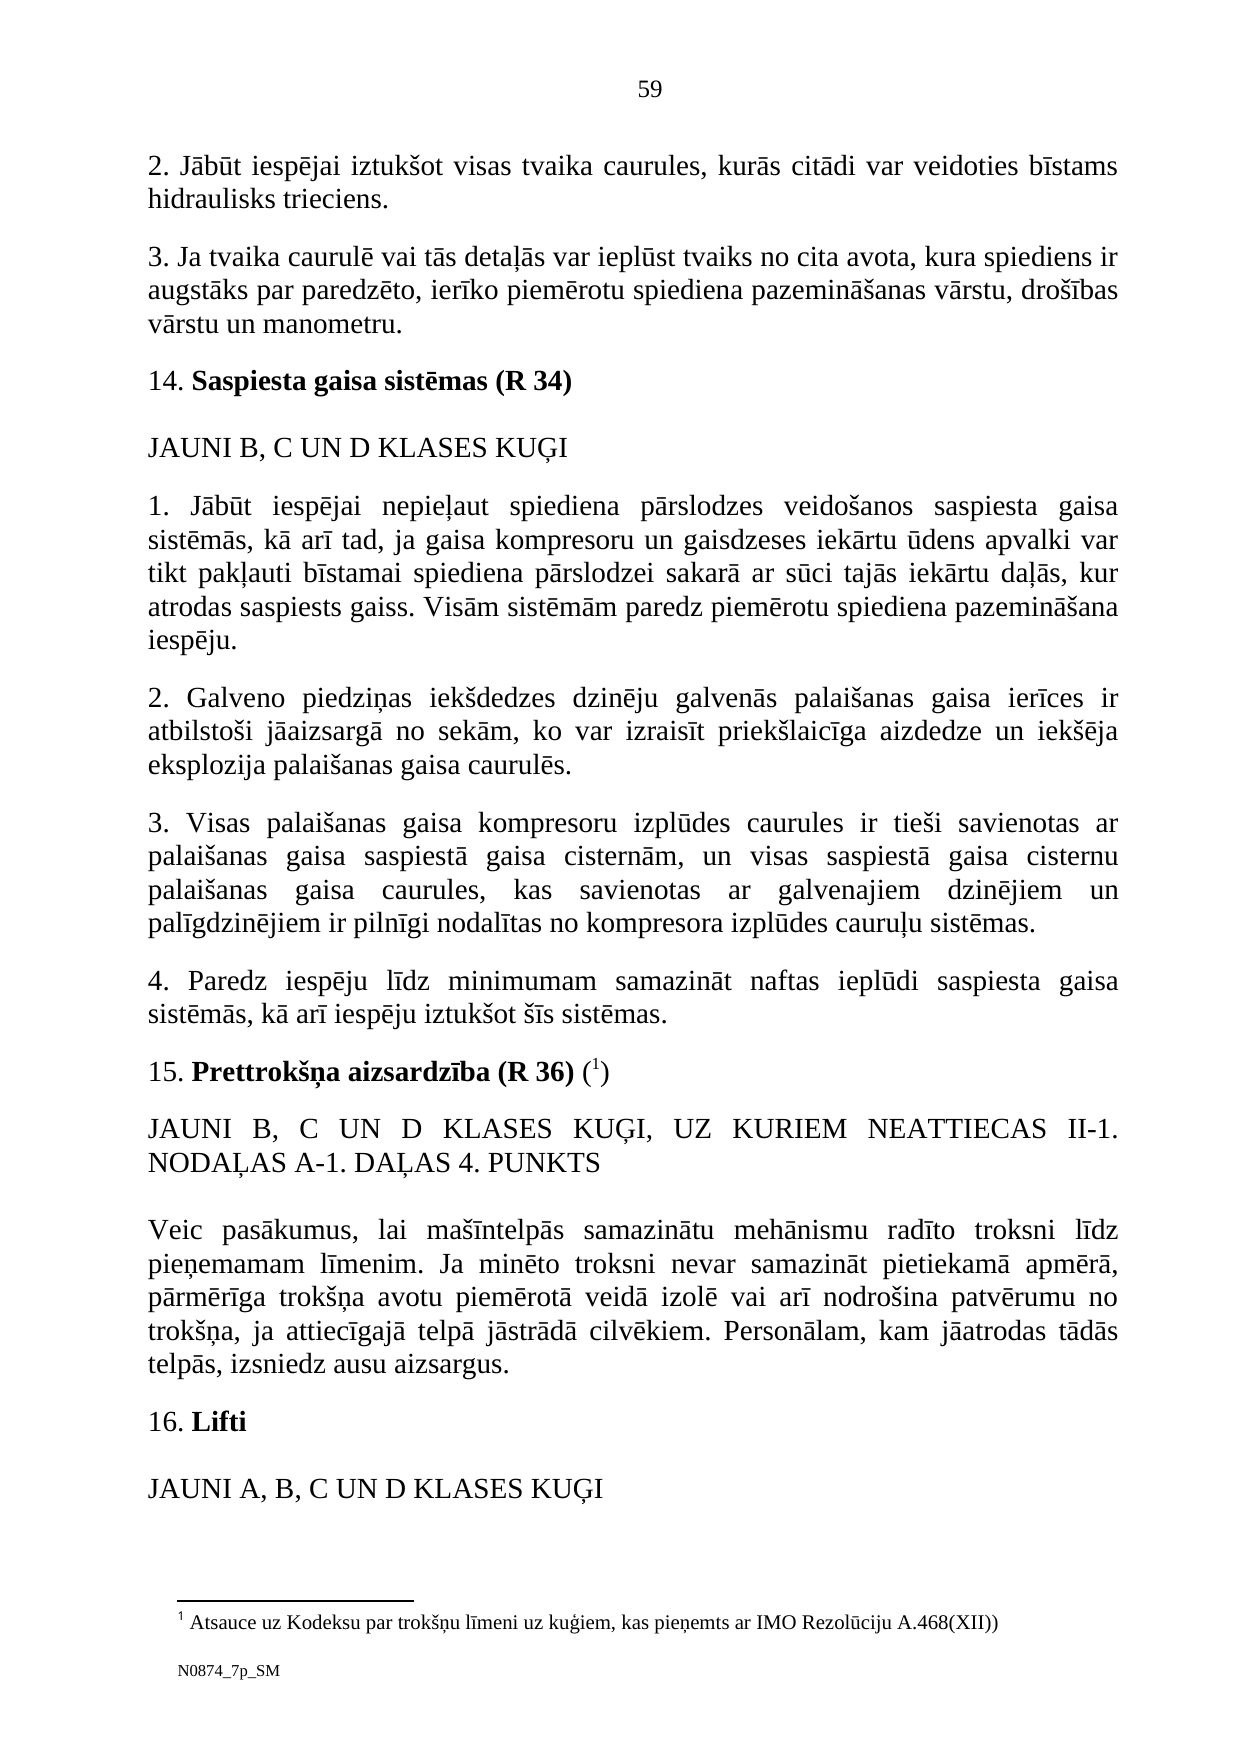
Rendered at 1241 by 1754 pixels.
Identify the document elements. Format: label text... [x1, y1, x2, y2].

text Veic pasākumus, lai mašīntelpās samazinātu mehānismu radīto troksni līdz pieņemamam līmenim. Ja minēto troksni nevar samazināt pietiekamā apmērā, pārmērīga trokšņa avotu piemērotā veidā izolē vai arī nodrošina patvērumu no trokšņa, ja attiecīgajā telpā jāstrādā cilvēkiem. Personālam, kam jāatrodas tādās telpās, izsniedz ausu aizsargus. [148, 1212, 1119, 1380]
text JAUNI B, C UN D KLASES KUĢI, UZ KURIEM NEATTIECAS II-1. NODAĻAS A-1. DAĻAS 4. PUNKTS [148, 1112, 1119, 1179]
text 2. Galveno piedziņas iekšdedzes dzinēju galvenās palaišanas gaisa ierīces ir atbilstoši jāaizsargā no sekām, ko var izraisīt priekšlaicīga aizdedze un iekšēja eksplozija palaišanas gaisa caurulēs. [148, 680, 1119, 781]
text 3. Ja tvaika caurulē vai tās detaļās var ieplūst tvaiks no cita avota, kura spiediens ir augstāks par paredzēto, ierīko piemērotu spiediena pazemināšanas vārstu, drošības vārstu un manometru. [148, 239, 1119, 339]
text 4. Paredz iespēju līdz minimumam samazināt naftas ieplūdi saspiesta gaisa sistēmās, kā arī iespēju iztukšot šīs sistēmas. [148, 963, 1119, 1030]
text 2. Jābūt iespējai iztukšot visas tvaika caurules, kurās citādi var veidoties bīstams hidraulisks trieciens. [148, 148, 1119, 215]
text 14. Saspiesta gaisa sistēmas (R 34) [148, 363, 1119, 397]
text 1. Jābūt iespējai nepieļaut spiediena pārslodzes veidošanos saspiesta gaisa sistēmās, kā arī tad, ja gaisa kompresoru un gaisdzeses iekārtu ūdens apvalki var tikt pakļauti bīstamai spiediena pārslodzei sakarā ar sūci tajās iekārtu daļās, kur atrodas saspiests gaiss. Visām sistēmām paredz piemērotu spiediena pazemināšana iespēju. [148, 488, 1119, 656]
text 3. Visas palaišanas gaisa kompresoru izplūdes caurules ir tieši savienotas ar palaišanas gaisa saspiestā gaisa cisternām, un visas saspiestā gaisa cisternu palaišanas gaisa caurules, kas savienotas ar galvenajiem dzinējiem un palīgdzinējiem ir pilnīgi nodalītas no kompresora izplūdes cauruļu sistēmas. [148, 805, 1119, 939]
text JAUNI B, C UN D KLASES KUĢI [148, 431, 1119, 464]
text JAUNI A, B, C UN D KLASES KUĢI [148, 1471, 1119, 1505]
text 15. Prettrokšņa aizsardzība (R 36) () [148, 1054, 1119, 1088]
text 16. Lifti [148, 1404, 1119, 1438]
